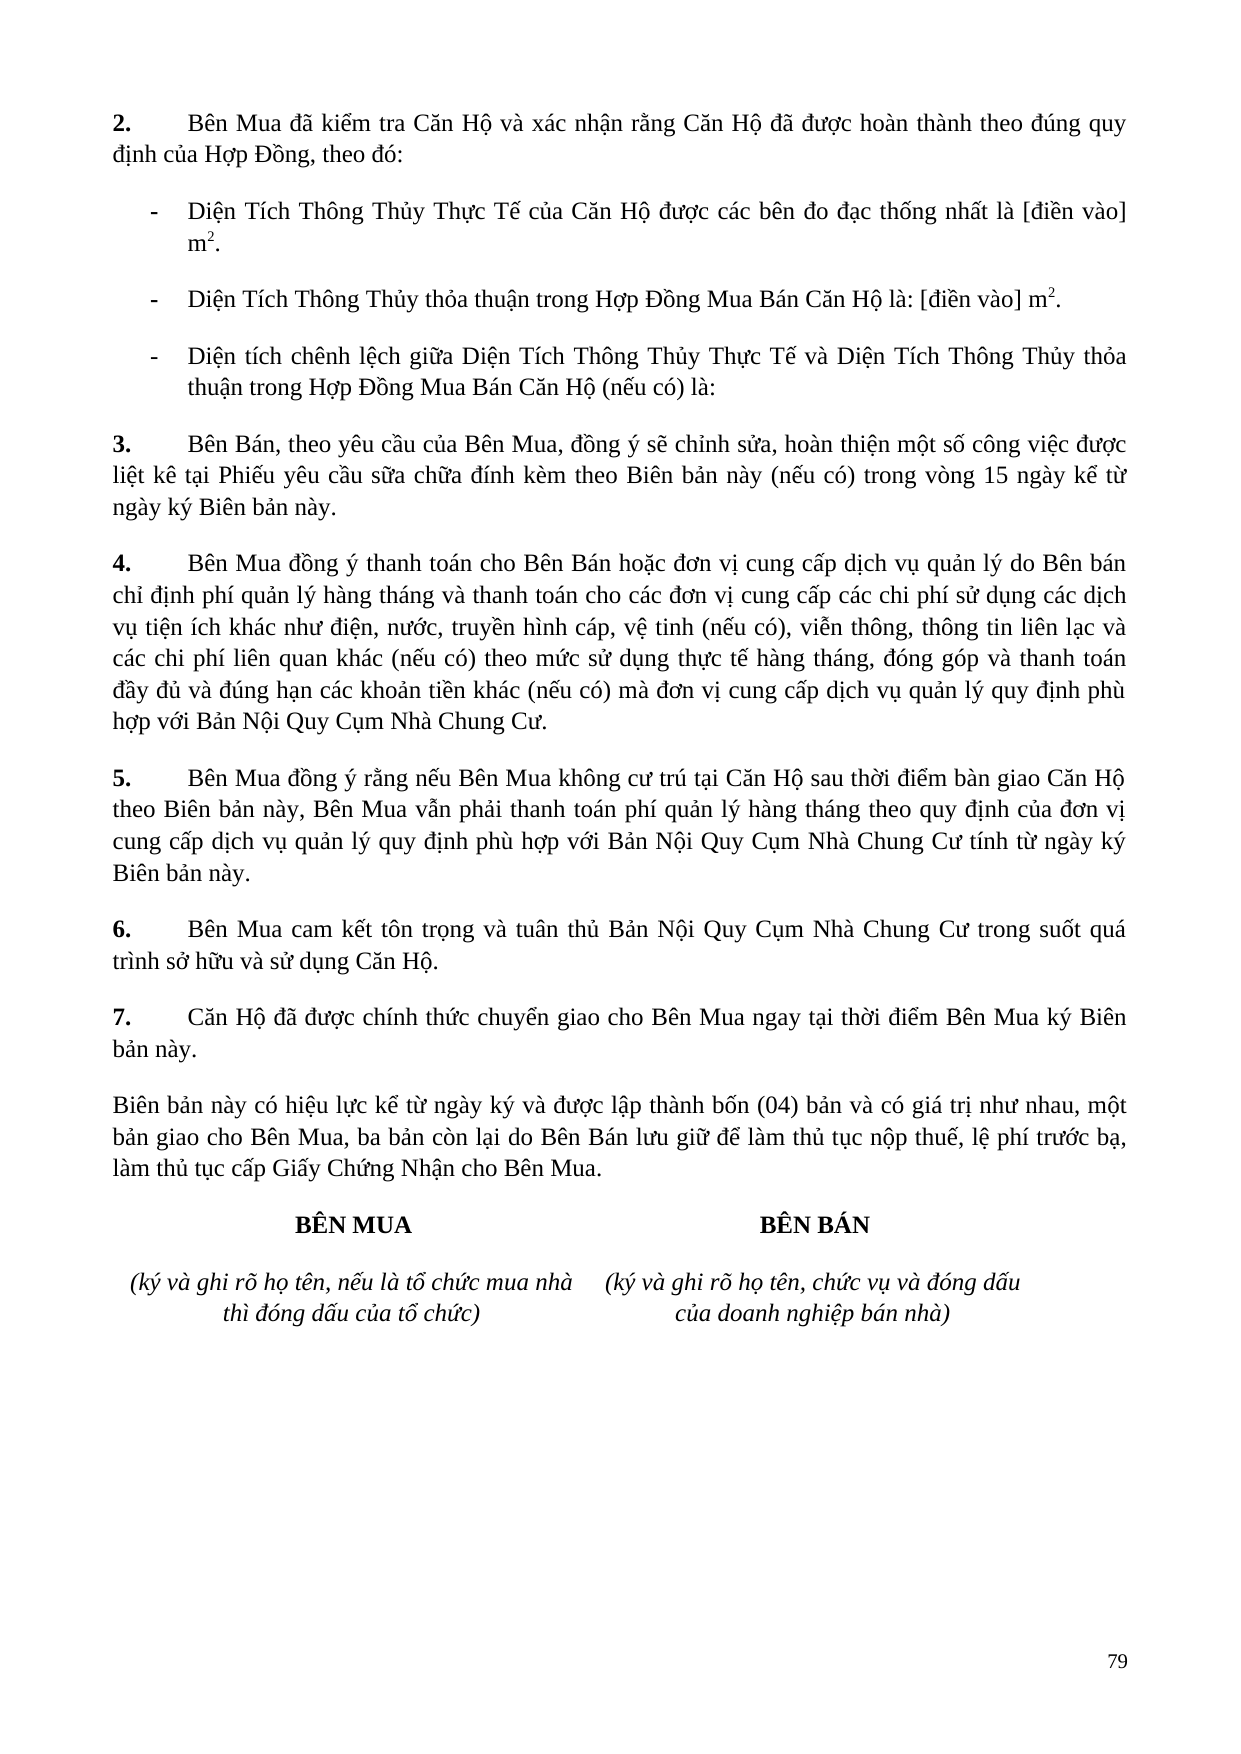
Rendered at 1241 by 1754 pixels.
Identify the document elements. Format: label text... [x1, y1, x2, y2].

list Bên Mua cam kết tôn trọng và tuân thủ Bản Nội Quy Cụm Nhà Chung Cư trong suốt quá trình sở hữu và sử dụng Căn Hộ. [112, 914, 1128, 974]
list Diện tích chênh lệch giữa Diện Tích Thông Thủy Thực Tế và Diện Tích Thông Thủy thỏa thuận trong Hợp Đồng Mua Bán Căn Hộ (nếu có) là: [150, 341, 1128, 401]
list Bên Mua đồng ý rằng nếu Bên Mua không cư trú tại Căn Hộ sau thời điểm bàn giao Căn Hộ theo Biên bản này, Bên Mua vẫn phải thanh toán phí quản lý hàng tháng theo quy định của đơn vị cung cấp dịch vụ quản lý quy định phù hợp với Bản Nội Quy Cụm Nhà Chung Cư tính từ ngày ký Biên bản này. [112, 763, 1128, 886]
list Diện Tích Thông Thủy Thực Tế của Căn Hộ được các bên đo đạc thống nhất là [điền vào] m2. [150, 196, 1128, 256]
table_header BÊN BÁN (ký và ghi rõ họ tên, chức vụ và đóng dấu của doanh nghiệp bán nhà) [593, 1210, 1035, 1354]
list Căn Hộ đã được chính thức chuyển giao cho Bên Mua ngay tại thời điểm Bên Mua ký Biên bản này. [112, 1002, 1128, 1063]
list Bên Bán, theo yêu cầu của Bên Mua, đồng ý sẽ chỉnh sửa, hoàn thiện một số công việc được liệt kê tại Phiếu yêu cầu sữa chữa đính kèm theo Biên bản này (nếu có) trong vòng 15 ngày kể từ ngày ký Biên bản này. [112, 429, 1128, 521]
list Diện Tích Thông Thủy thỏa thuận trong Hợp Đồng Mua Bán Căn Hộ là: [điền vào] m2. [150, 284, 1128, 313]
list Bên Mua đồng ý thanh toán cho Bên Bán hoặc đơn vị cung cấp dịch vụ quản lý do Bên bán chỉ định phí quản lý hàng tháng và thanh toán cho các đơn vị cung cấp các chi phí sử dụng các dịch vụ tiện ích khác như điện, nước, truyền hình cáp, vệ tinh (nếu có), viễn thông, thông tin liên lạc và các chi phí liên quan khác (nếu có) theo mức sử dụng thực tế hàng tháng, đóng góp và thanh toán đầy đủ và đúng hạn các khoản tiền khác (nếu có) mà đơn vị cung cấp dịch vụ quản lý quy định phù hợp với Bản Nội Quy Cụm Nhà Chung Cư. [112, 548, 1128, 735]
text Biên bản này có hiệu lực kể từ ngày ký và được lập thành bốn (04) bản và có giá trị như nhau, một bản giao cho Bên Mua, ba bản còn lại do Bên Bán lưu giữ để làm thủ tục nộp thuế, lệ phí trước bạ, làm thủ tục cấp Giấy Chứng Nhận cho Bên Mua. [112, 1090, 1129, 1182]
table_header BÊN MUA (ký và ghi rõ họ tên, nếu là tổ chức mua nhà thì đóng dấu của tổ chức) [113, 1210, 592, 1354]
list Bên Mua đã kiểm tra Căn Hộ và xác nhận rằng Căn Hộ đã được hoàn thành theo đúng quy định của Hợp Đồng, theo đó: [112, 108, 1128, 168]
